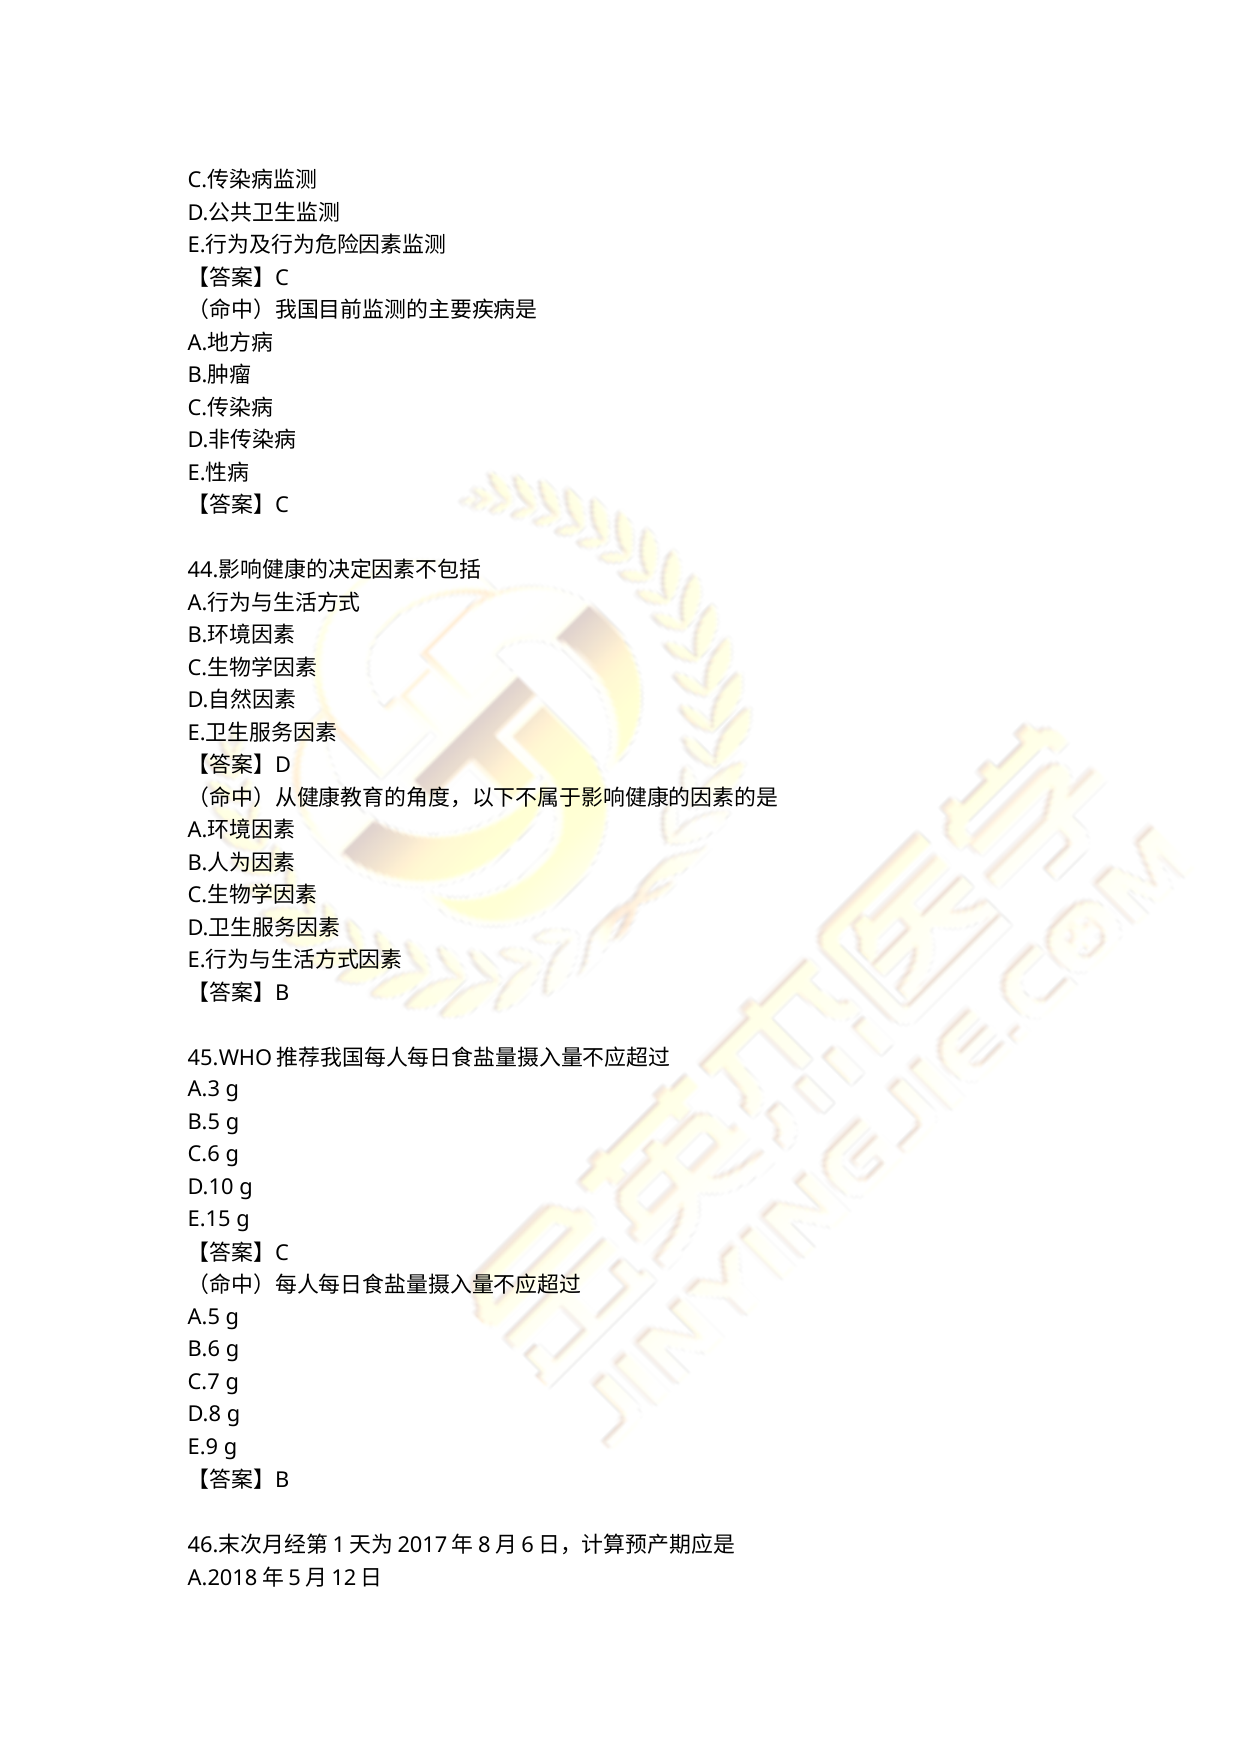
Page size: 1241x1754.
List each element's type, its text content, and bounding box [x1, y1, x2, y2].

list E.行为与生活方式因素 [187, 942, 1053, 974]
list D.卫生服务因素 [187, 909, 1053, 942]
text C.传染病监测 [187, 162, 1053, 194]
list D.非传染病 [187, 422, 1053, 454]
list B.人为因素 [187, 844, 1053, 877]
list E.性病 [187, 454, 1053, 487]
list C.生物学因素 [187, 877, 1053, 909]
list （命中）我国目前监测的主要疾病是 [187, 292, 1053, 324]
text 【答案】C [187, 487, 1053, 519]
list 45.WHO推荐我国每人每日食盐量摄入量不应超过 [187, 1039, 1053, 1072]
list C.生物学因素 [187, 649, 1053, 682]
text 【答案】B [187, 974, 1053, 1007]
list E.15 g [187, 1202, 1053, 1234]
list B.6 g [187, 1332, 1053, 1364]
list E.9 g [187, 1429, 1053, 1462]
list A.环境因素 [187, 812, 1053, 844]
list （命中）每人每日食盐量摄入量不应超过 [187, 1267, 1053, 1299]
list A.3 g [187, 1072, 1053, 1104]
list C.6 g [187, 1137, 1053, 1169]
text 【答案】B [187, 1462, 1053, 1494]
list B.环境因素 [187, 617, 1053, 649]
list E.卫生服务因素 [187, 714, 1053, 747]
text E.行为及行为危险因素监测 [187, 227, 1053, 259]
text 【答案】C [187, 259, 1053, 292]
text 【答案】C [187, 1234, 1053, 1267]
list D.10 g [187, 1169, 1053, 1202]
list B.肿瘤 [187, 357, 1053, 389]
text D.公共卫生监测 [187, 194, 1053, 227]
list D.自然因素 [187, 682, 1053, 714]
list 44.影响健康的决定因素不包括 [187, 552, 1053, 584]
list C.传染病 [187, 389, 1053, 422]
list A.5 g [187, 1299, 1053, 1332]
text 【答案】D [187, 747, 1053, 779]
list A.行为与生活方式 [187, 584, 1053, 617]
list 46.末次月经第1天为2017年8月6日，计算预产期应是 [187, 1527, 1053, 1559]
list （命中）从健康教育的角度，以下不属于影响健康的因素的是 [187, 779, 1053, 812]
list C.7 g [187, 1364, 1053, 1397]
list D.8 g [187, 1397, 1053, 1429]
list A.2018年5月12日 [187, 1559, 1053, 1592]
list A.地方病 [187, 324, 1053, 357]
list B.5 g [187, 1104, 1053, 1137]
